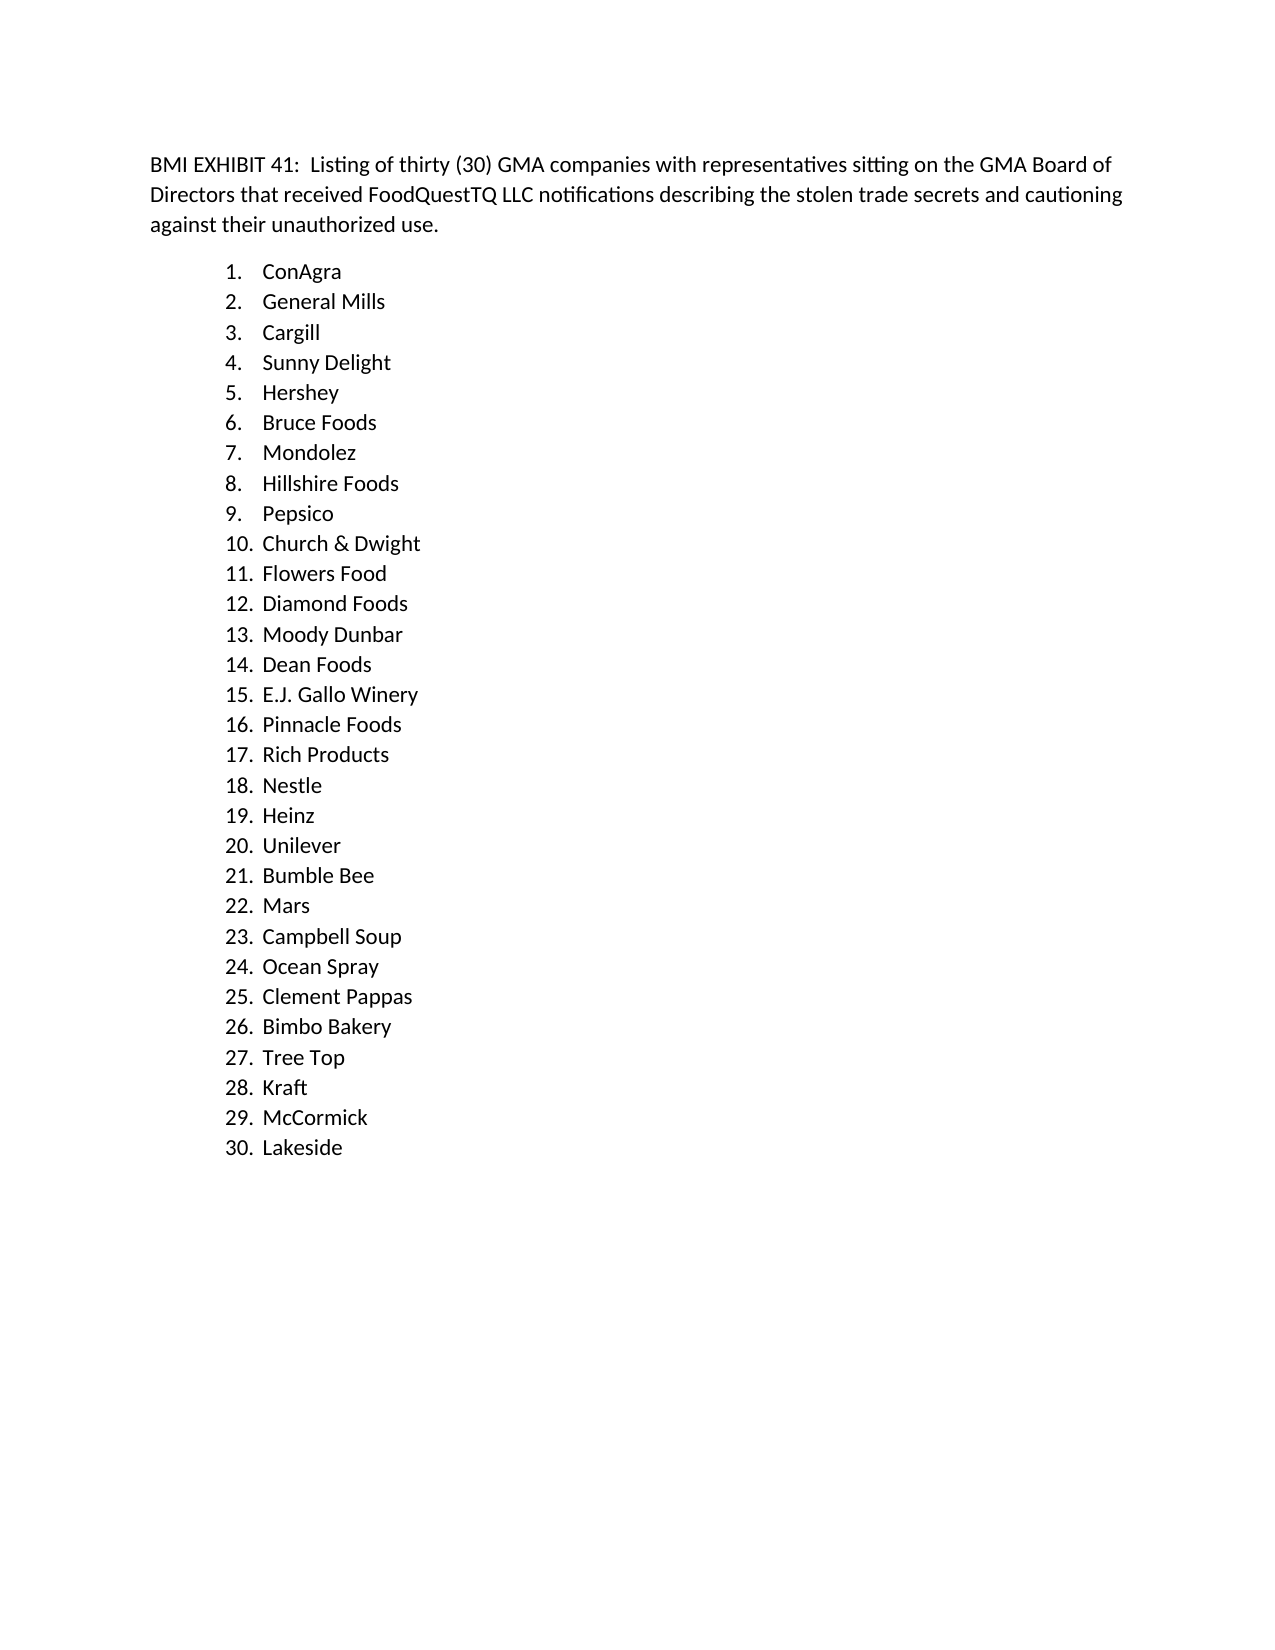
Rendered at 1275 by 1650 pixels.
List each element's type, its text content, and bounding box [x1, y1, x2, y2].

list E.J. Gallo Winery [225, 680, 1125, 708]
list Nestle [225, 771, 1125, 799]
list Campbell Soup [225, 922, 1125, 950]
list Hillshire Foods [225, 469, 1125, 497]
list Ocean Spray [225, 952, 1125, 980]
list Pepsico [225, 499, 1125, 527]
list Dean Foods [225, 650, 1125, 678]
list General Mills [225, 287, 1125, 316]
list McCormick [225, 1103, 1125, 1131]
list Tree Top [225, 1043, 1125, 1071]
list Mondolez [225, 438, 1125, 467]
list Lakeside [225, 1133, 1125, 1161]
list Flowers Food [225, 559, 1125, 587]
list Diamond Foods [225, 589, 1125, 618]
list Church & Dwight [225, 529, 1125, 557]
list Mars [225, 892, 1125, 920]
list Cargill [225, 318, 1125, 346]
list Unilever [225, 831, 1125, 859]
list Rich Products [225, 741, 1125, 769]
list ConAgra [225, 257, 1125, 285]
list Hershey [225, 378, 1125, 406]
list Bumble Bee [225, 861, 1125, 889]
text BMI EXHIBIT 41: Listing of thirty (30) GMA companies with representatives sitting on the GMA Board of Directors that received FoodQuestTQ LLC notifications describing the stolen trade secrets and cautioning against their unauthorized use. [150, 150, 1125, 238]
list Kraft [225, 1073, 1125, 1101]
list Bimbo Bakery [225, 1012, 1125, 1041]
list Heinz [225, 801, 1125, 829]
list Moody Dunbar [225, 620, 1125, 648]
list Clement Pappas [225, 982, 1125, 1010]
list Pinnacle Foods [225, 710, 1125, 738]
list Sunny Delight [225, 348, 1125, 376]
list Bruce Foods [225, 408, 1125, 436]
